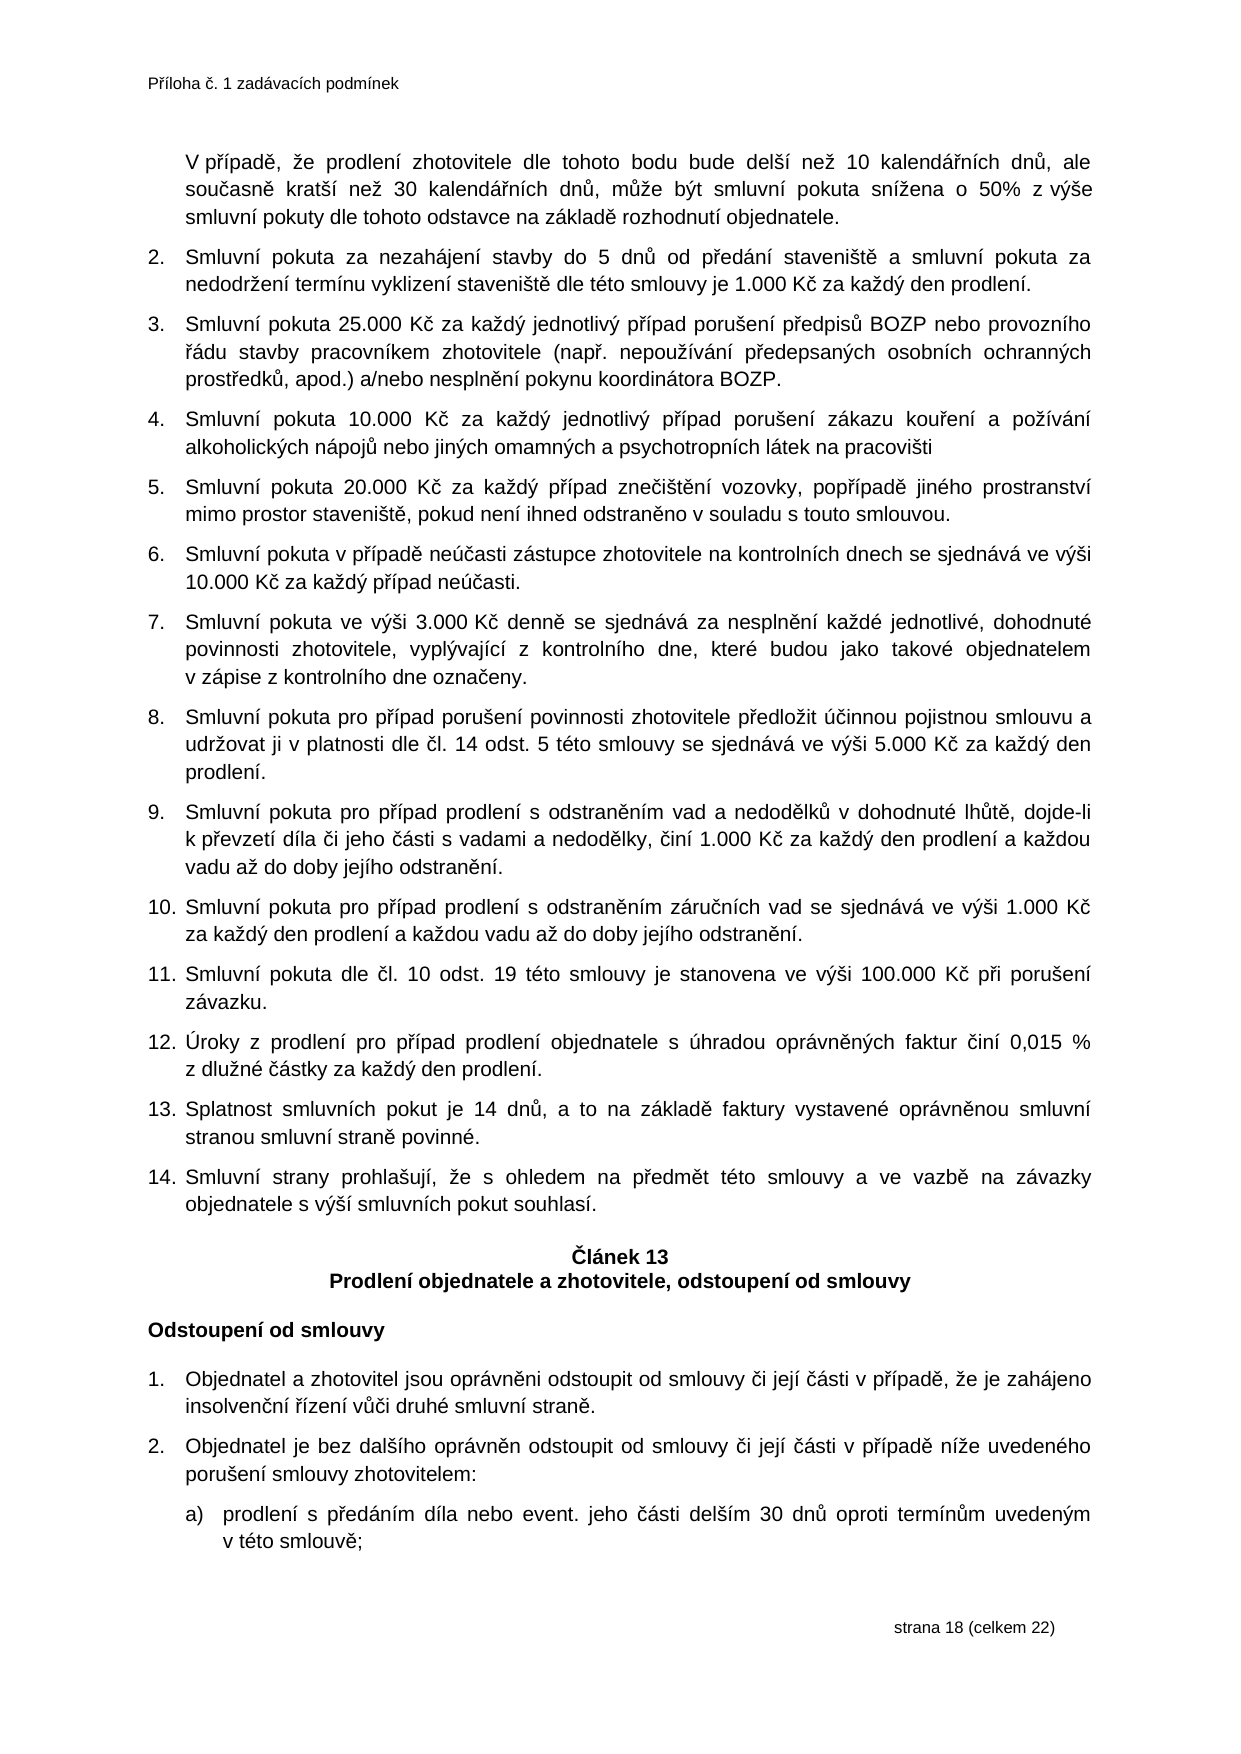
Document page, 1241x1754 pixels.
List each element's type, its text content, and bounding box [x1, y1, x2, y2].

list Splatnost smluvních pokut je 14 dnů, a to na základě faktury vystavené oprávněnou smluvní stranou smluvní straně povinné. [148, 1097, 1092, 1149]
list Odstoupení od smlouvy [148, 1318, 1092, 1342]
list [148, 150, 1092, 229]
list Objednatel je bez dalšího oprávněn odstoupit od smlouvy či její části v případě níže uvedeného porušení smlouvy zhotovitelem: [148, 1434, 1092, 1486]
list Smluvní pokuta v případě neúčasti zástupce zhotovitele na kontrolních dnech se sjednává ve výši 10.000 Kč za každý případ neúčasti. [148, 542, 1092, 594]
list Smluvní pokuta 25.000 Kč za každý jednotlivý případ porušení předpisů BOZP nebo provozního řádu stavby pracovníkem zhotovitele (např. nepoužívání předepsaných osobních ochranných prostředků, apod.) a/nebo nesplnění pokynu koordinátora BOZP. [148, 312, 1092, 391]
list Smluvní pokuta pro případ prodlení s odstraněním záručních vad se sjednává ve výši 1.000 Kč za každý den prodlení a každou vadu až do doby jejího odstranění. [148, 895, 1092, 946]
text Článek 13 [148, 1245, 1092, 1269]
list Úroky z prodlení pro případ prodlení objednatele s úhradou oprávněných faktur činí 0,015 % z dlužné částky za každý den prodlení. [148, 1030, 1092, 1081]
list Smluvní pokuta 20.000 Kč za každý případ znečištění vozovky, popřípadě jiného prostranství mimo prostor staveniště, pokud není ihned odstraněno v souladu s touto smlouvou. [148, 475, 1092, 526]
list Smluvní strany prohlašují, že s ohledem na předmět této smlouvy a ve vazbě na závazky objednatele s výší smluvních pokut souhlasí. [148, 1165, 1092, 1216]
subtitle Prodlení objednatele a zhotovitele, odstoupení od smlouvy [148, 1269, 1092, 1293]
list Smluvní pokuta pro případ prodlení s odstraněním vad a nedodělků v dohodnuté lhůtě, dojde-li k převzetí díla či jeho části s vadami a nedodělky, činí 1.000 Kč za každý den prodlení a každou vadu až do doby jejího odstranění. [148, 800, 1092, 879]
list Smluvní pokuta za nezahájení stavby do 5 dnů od předání staveniště a smluvní pokuta za nedodržení termínu vyklizení staveniště dle této smlouvy je 1.000 Kč za každý den prodlení. [148, 245, 1092, 296]
list Objednatel a zhotovitel jsou oprávněni odstoupit od smlouvy či její části v případě, že je zahájeno insolvenční řízení vůči druhé smluvní straně. [148, 1367, 1092, 1418]
list Smluvní pokuta 10.000 Kč za každý jednotlivý případ porušení zákazu kouření a požívání alkoholických nápojů nebo jiných omamných a psychotropních látek na pracovišti [148, 407, 1092, 459]
list prodlení s předáním díla nebo event. jeho části delším 30 dnů oproti termínům uvedeným v této smlouvě; [185, 1502, 1092, 1553]
list Smluvní pokuta pro případ porušení povinnosti zhotovitele předložit účinnou pojistnou smlouvu a udržovat ji v platnosti dle čl. 14 odst. 5 této smlouvy se sjednává ve výši 5.000 Kč za každý den prodlení. [148, 705, 1092, 784]
list Smluvní pokuta ve výši 3.000 Kč denně se sjednává za nesplnění každé jednotlivé, dohodnuté povinnosti zhotovitele, vyplývající z kontrolního dne, které budou jako takové objednatelem v zápise z kontrolního dne označeny. [148, 610, 1092, 689]
list Smluvní pokuta dle čl. 10 odst. 19 této smlouvy je stanovena ve výši 100.000 Kč při porušení závazku. [148, 962, 1092, 1014]
